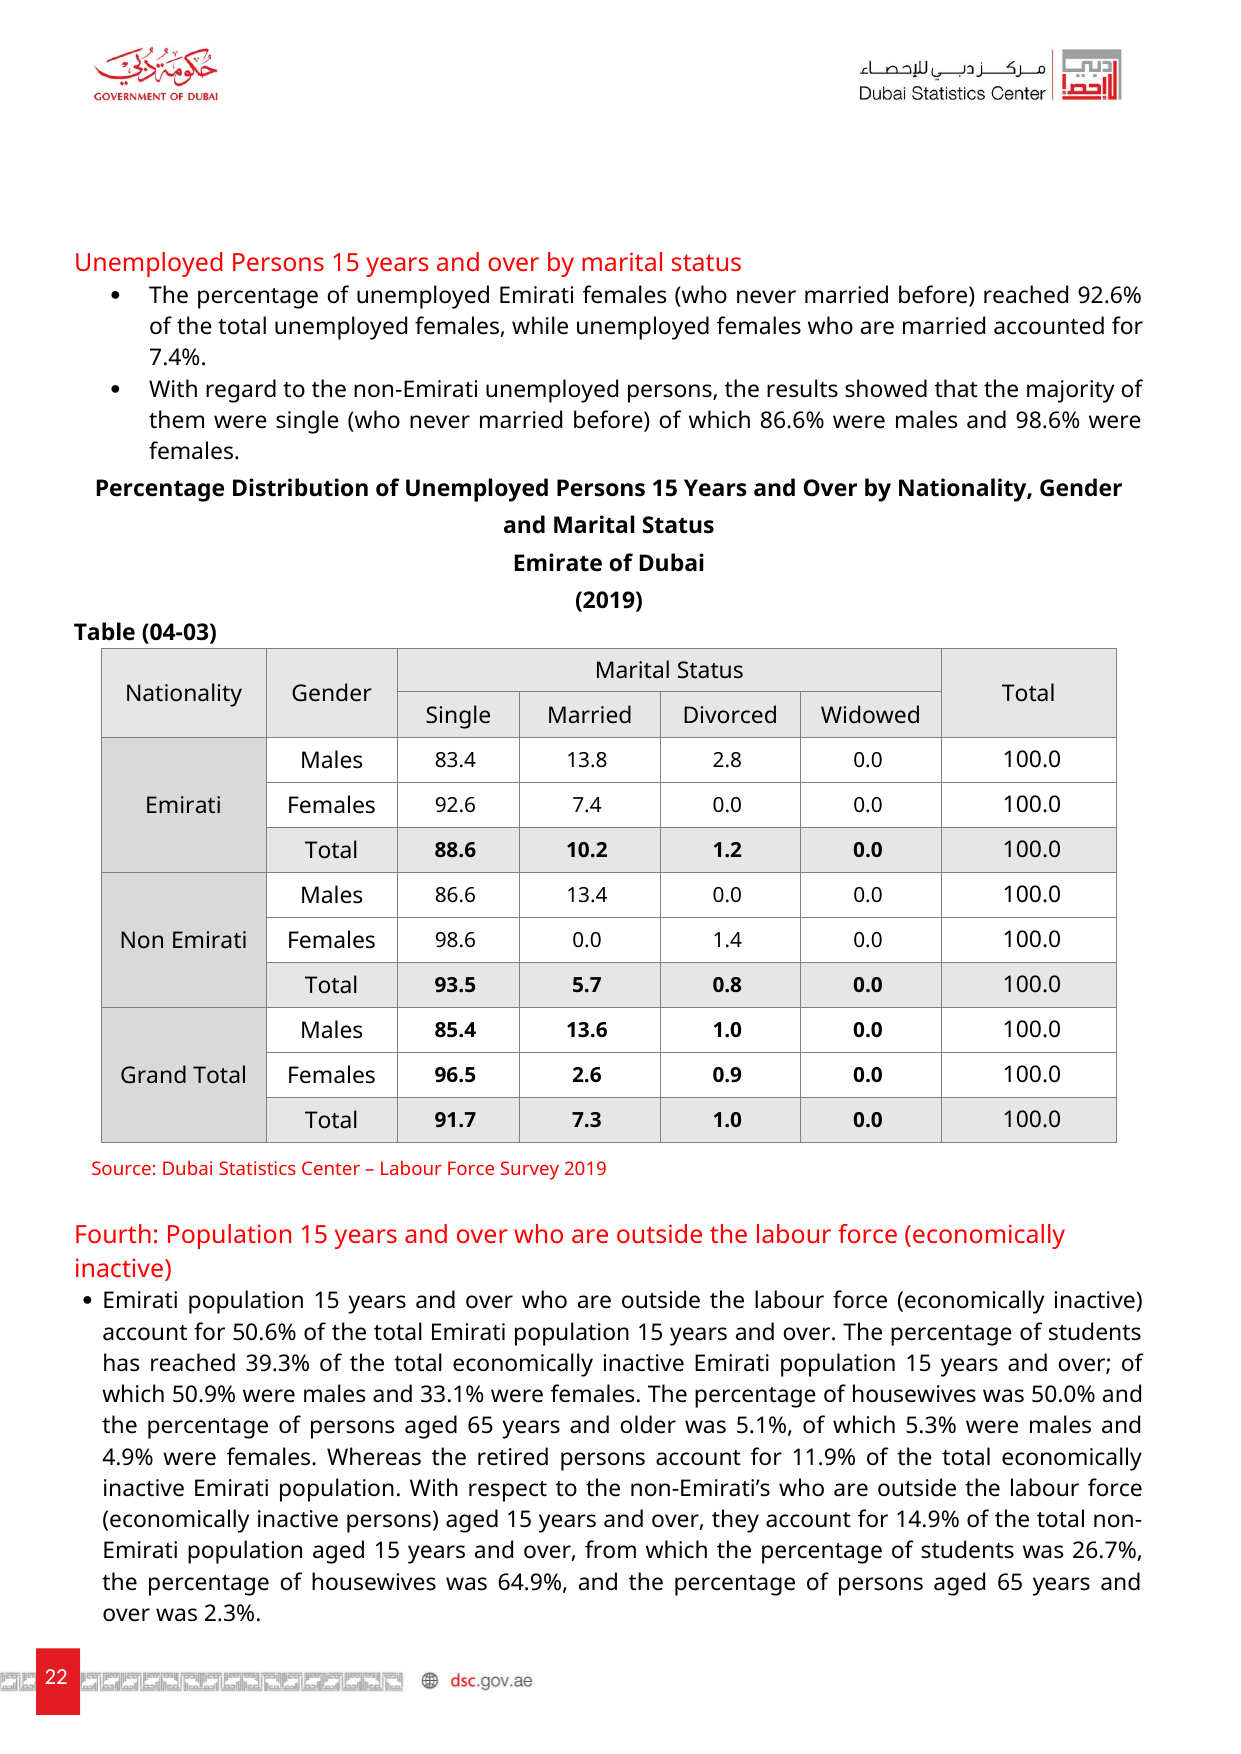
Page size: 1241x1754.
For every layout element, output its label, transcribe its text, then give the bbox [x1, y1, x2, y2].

table_cell 100.0 [942, 963, 1116, 1007]
table_cell 13.8 [520, 738, 660, 782]
table_cell 85.4 [398, 1008, 519, 1052]
text Emirate of Dubai [74, 541, 1144, 579]
text Source: Dubai Statistics Center – Labour Force Survey 2019 [55, 1155, 1144, 1181]
picture [846, 41, 1133, 109]
table_cell 100.0 [942, 828, 1116, 872]
table_cell 1.0 [661, 1008, 800, 1052]
table_cell 100.0 [942, 873, 1116, 917]
picture [0, 1647, 547, 1715]
table_cell Females [267, 783, 397, 827]
table_cell 13.6 [520, 1008, 660, 1052]
picture [85, 41, 221, 110]
table_header Gender [267, 649, 397, 737]
table_cell 5.7 [520, 963, 660, 1007]
table_cell 0.0 [801, 783, 941, 827]
table_header Total [942, 649, 1116, 737]
text Percentage Distribution of Unemployed Persons 15 Years and Over by Nationality, Gender and Marital Status [74, 466, 1144, 541]
table_cell Emirati [102, 738, 266, 872]
table_cell 98.6 [398, 918, 519, 962]
table_cell Married [520, 692, 660, 737]
table_cell Single [398, 692, 519, 737]
list Emirati population 15 years and over who are outside the labour force (economically inactive) account for 50.6% of the total Emirati population 15 years and over. The percentage of students has reached 39.3% of the total economically inactive Emirati population 15 years and over; of which 50.9% were males and 33.1% were females. The percentage of housewives was 50.0% and the percentage of persons aged 65 years and older was 5.1%, of which 5.3% were males and 4.9% were females. Whereas the retired persons account for 11.9% of the total economically inactive Emirati population. With respect to the non-Emirati’s who are outside the labour force (economically inactive persons) aged 15 years and over, they account for 14.9% of the total non-Emirati population aged 15 years and over, from which the percentage of students was 26.7%, the percentage of housewives was 64.9%, and the percentage of persons aged 65 years and over was 2.3%. [83, 1284, 1144, 1628]
table_cell 0.0 [801, 828, 941, 872]
table_cell Males [267, 738, 397, 782]
table_cell 1.4 [661, 918, 800, 962]
table_cell Total [267, 1098, 397, 1142]
table_cell 2.6 [520, 1053, 660, 1097]
table_cell Non Emirati [102, 873, 266, 1007]
text Table (04-03) [74, 616, 1144, 648]
table_cell 13.4 [520, 873, 660, 917]
table_cell 0.0 [801, 918, 941, 962]
table_cell 88.6 [398, 828, 519, 872]
table_cell 0.0 [520, 918, 660, 962]
table_cell Total [267, 828, 397, 872]
list With regard to the non-Emirati unemployed persons, the results showed that the majority of them were single (who never married before) of which 86.6% were males and 98.6% were females. [111, 373, 1144, 466]
table_cell Widowed [801, 692, 941, 737]
table_cell 1.0 [661, 1098, 800, 1142]
table_cell 100.0 [942, 1008, 1116, 1052]
table_cell 0.0 [801, 1008, 941, 1052]
table_cell 96.5 [398, 1053, 519, 1097]
table_cell Total [267, 963, 397, 1007]
table_cell 0.9 [661, 1053, 800, 1097]
table_cell 0.0 [801, 1098, 941, 1142]
subtitle Unemployed Persons 15 years and over by marital status [74, 245, 1144, 279]
subtitle Fourth: Population 15 years and over who are outside the labour force (economically inactive) [74, 1216, 1144, 1284]
table_cell 91.7 [398, 1098, 519, 1142]
table_cell 100.0 [942, 738, 1116, 782]
table_cell 100.0 [942, 918, 1116, 962]
table_cell 0.0 [801, 1053, 941, 1097]
table_cell 0.0 [661, 783, 800, 827]
table_cell 0.0 [801, 963, 941, 1007]
table_cell Grand Total [102, 1008, 266, 1142]
table_cell 1.2 [661, 828, 800, 872]
table_cell 93.5 [398, 963, 519, 1007]
table_cell Females [267, 918, 397, 962]
table_cell 0.0 [801, 738, 941, 782]
table_cell 100.0 [942, 1098, 1116, 1142]
table_cell 7.4 [520, 783, 660, 827]
table_cell Males [267, 1008, 397, 1052]
table_cell 0.0 [661, 873, 800, 917]
table_cell Divorced [661, 692, 800, 737]
table_cell 2.8 [661, 738, 800, 782]
table_cell 92.6 [398, 783, 519, 827]
table_cell 86.6 [398, 873, 519, 917]
table_cell 7.3 [520, 1098, 660, 1142]
table_cell 0.8 [661, 963, 800, 1007]
list The percentage of unemployed Emirati females (who never married before) reached 92.6% of the total unemployed females, while unemployed females who are married accounted for 7.4%. [111, 279, 1144, 373]
table_cell Females [267, 1053, 397, 1097]
table_cell 100.0 [942, 783, 1116, 827]
table_cell 83.4 [398, 738, 519, 782]
table_cell 0.0 [801, 873, 941, 917]
table_header Nationality [102, 649, 266, 737]
table_cell 100.0 [942, 1053, 1116, 1097]
table_cell Males [267, 873, 397, 917]
table_header Marital Status [398, 649, 941, 691]
text (2019) [74, 579, 1144, 616]
table_cell 10.2 [520, 828, 660, 872]
